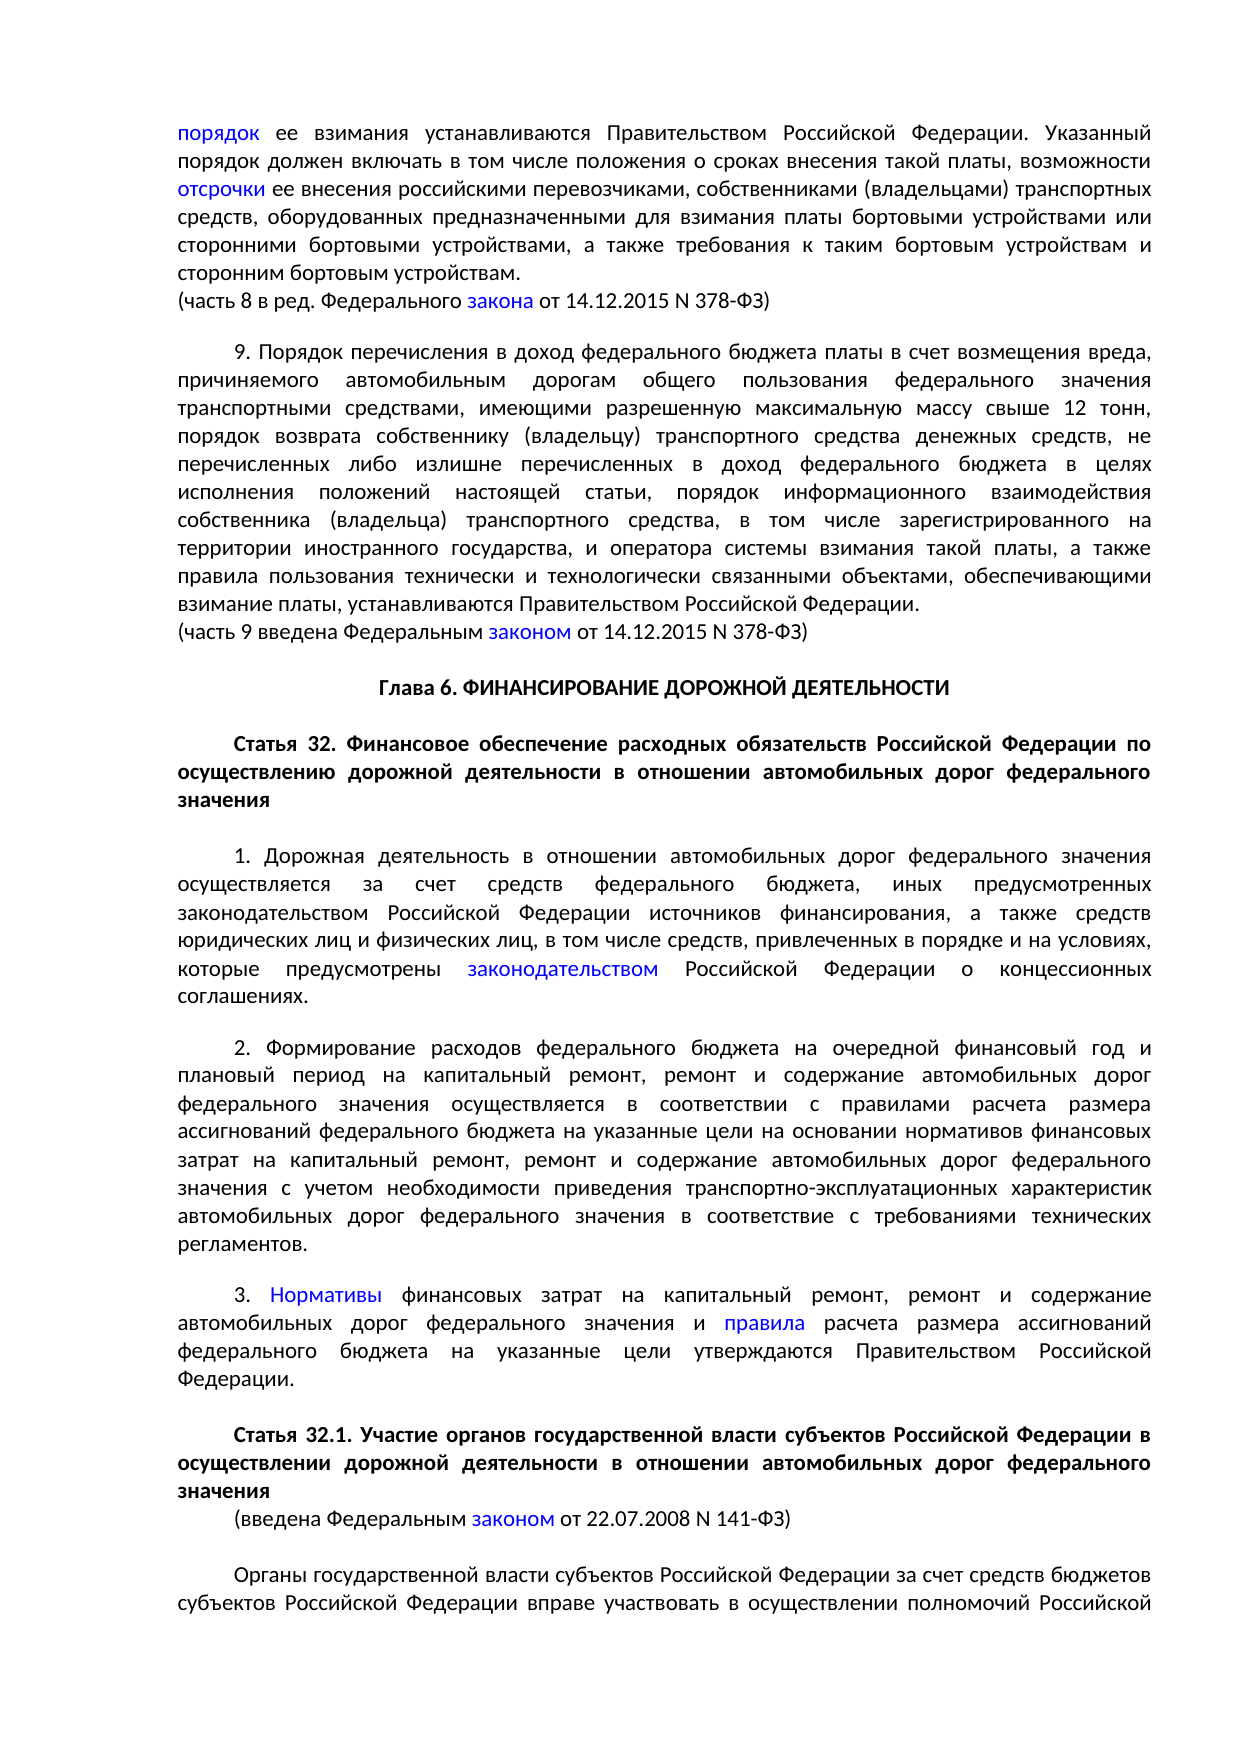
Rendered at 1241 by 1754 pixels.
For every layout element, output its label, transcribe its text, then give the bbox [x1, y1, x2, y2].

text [177, 118, 1152, 286]
text 1. Дорожная деятельность в отношении автомобильных дорог федерального значения осуществляется за счет средств федерального бюджета, иных предусмотренных законодательством Российской Федерации источников финансирования, а также средств юридических лиц и физических лиц, в том числе средств, привлеченных в порядке и на условиях, которые предусмотрены законодательством Российской Федерации о концессионных соглашениях. [177, 842, 1152, 1010]
title Статья 32. Финансовое обеспечение расходных обязательств Российской Федерации по осуществлению дорожной деятельности в отношении автомобильных дорог федерального значения [177, 729, 1152, 813]
text (часть 9 введена Федеральным законом от 14.12.2015 N 378-ФЗ) [177, 617, 1152, 645]
text 2. Формирование расходов федерального бюджета на очередной финансовый год и плановый период на капитальный ремонт, ремонт и содержание автомобильных дорог федерального значения осуществляется в соответствии с правилами расчета размера ассигнований федерального бюджета на указанные цели на основании нормативов финансовых затрат на капитальный ремонт, ремонт и содержание автомобильных дорог федерального значения с учетом необходимости приведения транспортно-эксплуатационных характеристик автомобильных дорог федерального значения в соответствие с требованиями технических регламентов. [177, 1033, 1152, 1257]
title Глава 6. ФИНАНСИРОВАНИЕ ДОРОЖНОЙ ДЕЯТЕЛЬНОСТИ [177, 673, 1152, 701]
title Статья 32.1. Участие органов государственной власти субъектов Российской Федерации в осуществлении дорожной деятельности в отношении автомобильных дорог федерального значения [177, 1420, 1152, 1504]
text (часть 8 в ред. Федерального закона от 14.12.2015 N 378-ФЗ) [177, 286, 1152, 314]
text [177, 1560, 1152, 1616]
text 9. Порядок перечисления в доход федерального бюджета платы в счет возмещения вреда, причиняемого автомобильным дорогам общего пользования федерального значения транспортными средствами, имеющими разрешенную максимальную массу свыше 12 тонн, порядок возврата собственнику (владельцу) транспортного средства денежных средств, не перечисленных либо излишне перечисленных в доход федерального бюджета в целях исполнения положений настоящей статьи, порядок информационного взаимодействия собственника (владельца) транспортного средства, в том числе зарегистрированного на территории иностранного государства, и оператора системы взимания такой платы, а также правила пользования технически и технологически связанными объектами, обеспечивающими взимание платы, устанавливаются Правительством Российской Федерации. [177, 337, 1152, 617]
text 3. Нормативы финансовых затрат на капитальный ремонт, ремонт и содержание автомобильных дорог федерального значения и правила расчета размера ассигнований федерального бюджета на указанные цели утверждаются Правительством Российской Федерации. [177, 1280, 1152, 1392]
text (введена Федеральным законом от 22.07.2008 N 141-ФЗ) [177, 1504, 1152, 1532]
